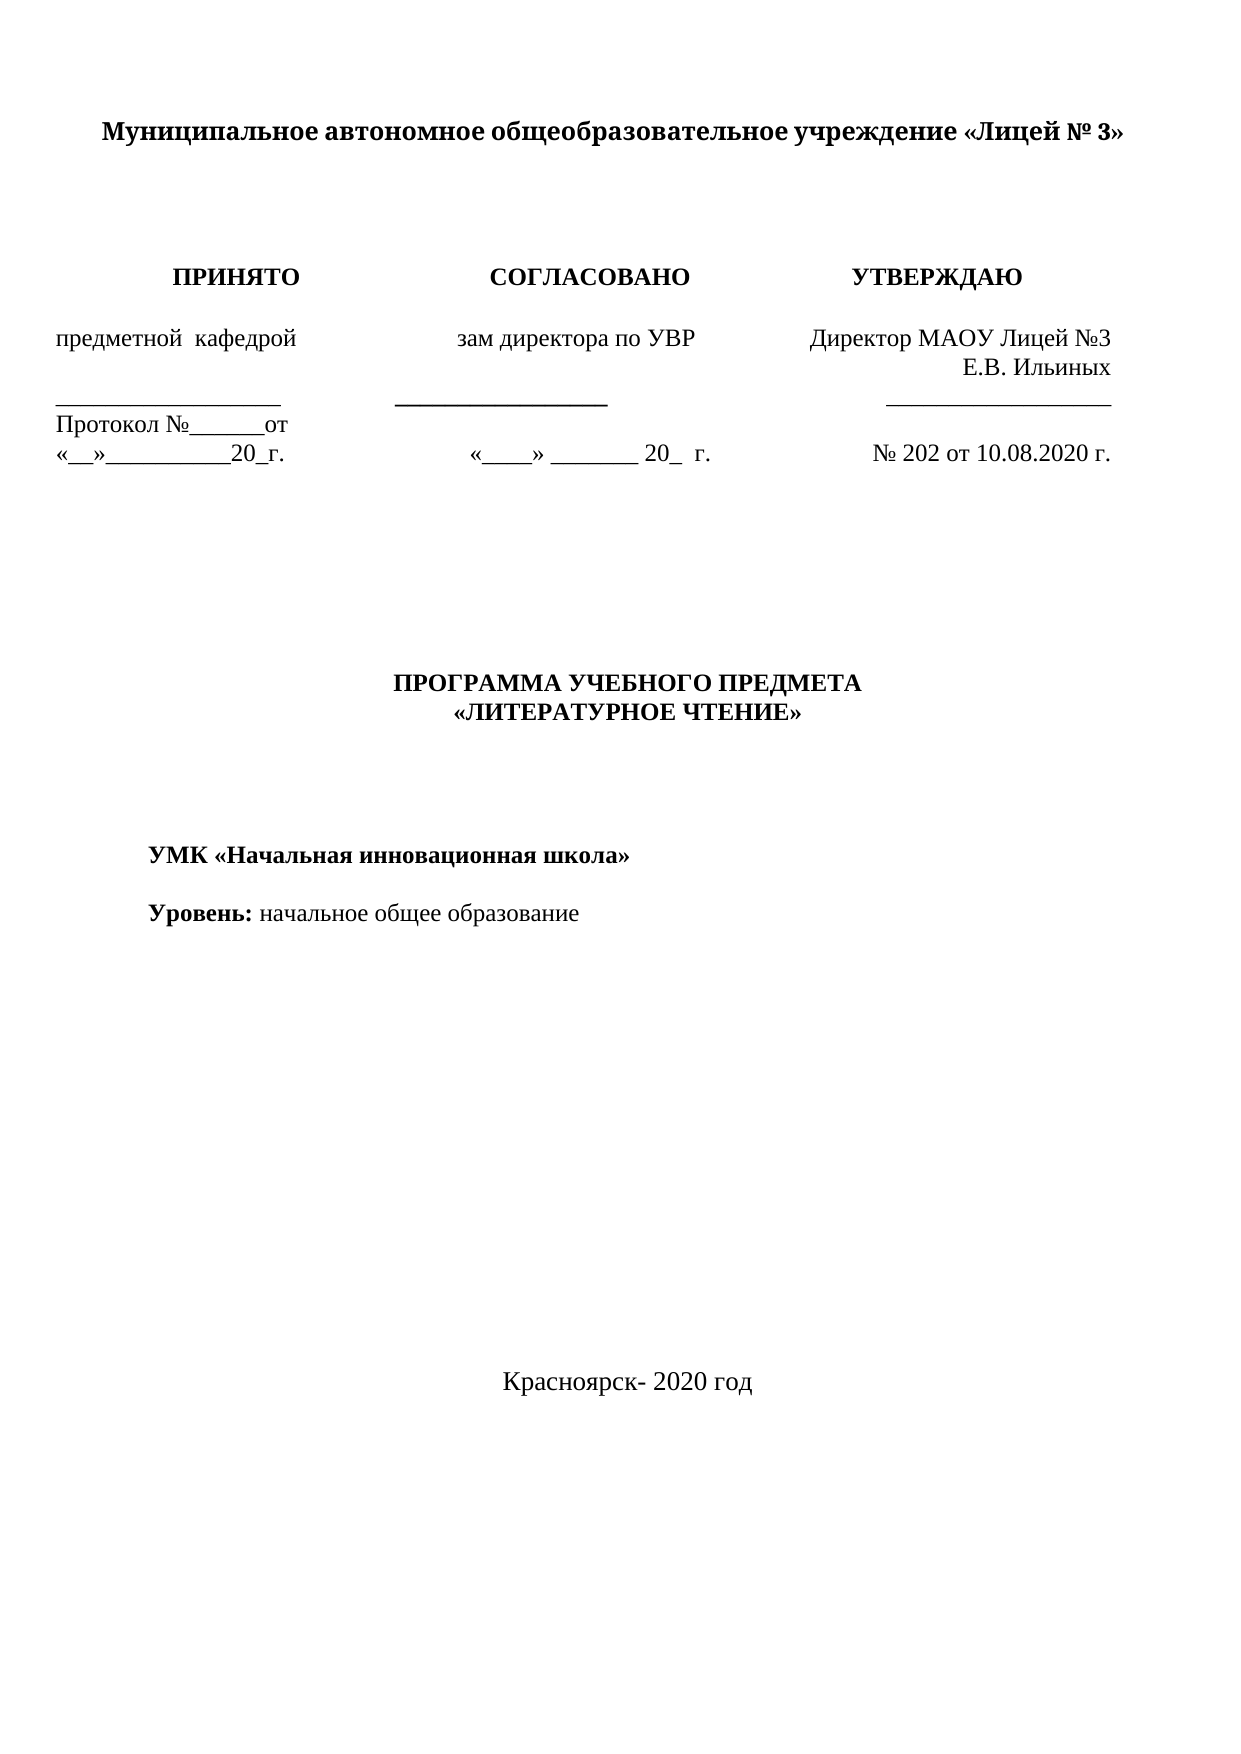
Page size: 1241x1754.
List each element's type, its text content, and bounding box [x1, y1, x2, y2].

table_header СОГЛАСОВАНО [428, 262, 767, 323]
text УМК «Начальная инновационная школа» [118, 840, 1152, 869]
text ПРОГРАММА УЧЕБНОГО ПРЕДМЕТА [74, 668, 1152, 697]
text Красноярск- 2020 год [74, 1365, 1152, 1396]
text Муниципальное автономное общеобразовательное учреждение «Лицей № 3» [74, 118, 1152, 147]
table_cell зам директора по УВР _________________ «____» _______ 20_ г. [428, 323, 767, 553]
table_header ПРИНЯТО [44, 262, 428, 323]
table_cell Директор МАОУ Лицей №3 Е.В. Ильиных __________________ № 202 от 10.08.2020 г. [767, 323, 1122, 553]
text Уровень: начальное общее образование [118, 898, 1152, 927]
table_header УТВЕРЖДАЮ [767, 262, 1122, 323]
text «ЛИТЕРАТУРНОЕ ЧТЕНИЕ» [74, 697, 1152, 725]
table_cell предметной кафедрой __________________ Протокол №______от «__»__________20_г. [44, 323, 428, 553]
